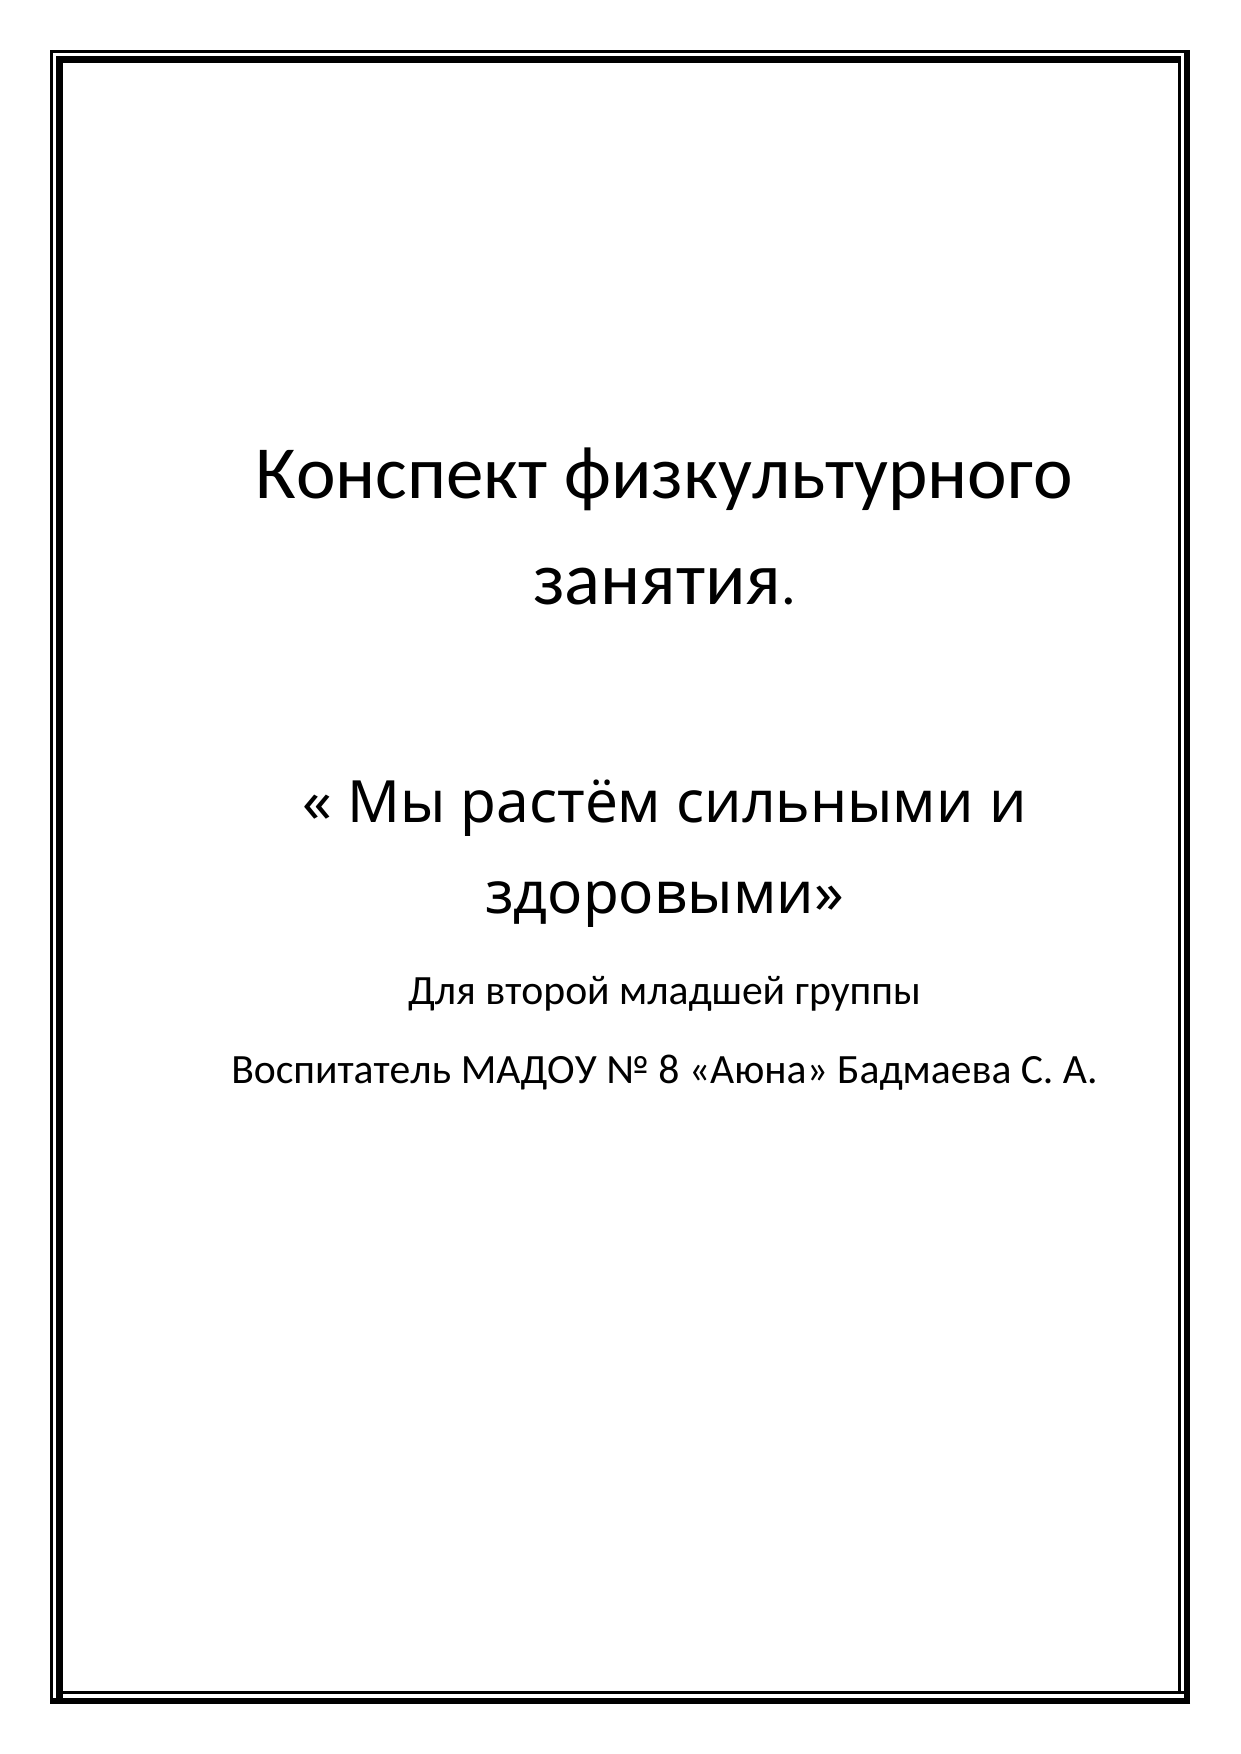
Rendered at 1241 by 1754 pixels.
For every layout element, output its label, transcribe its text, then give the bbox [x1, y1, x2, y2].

text Конспект физкультурного занятия. [177, 426, 1152, 623]
text « Мы растём сильными и здоровыми» [177, 760, 1152, 931]
text Для второй младшей группы [177, 964, 1152, 1014]
text Воспитатель МАДОУ № 8 «Аюна» Бадмаева С. А. [177, 1043, 1152, 1094]
